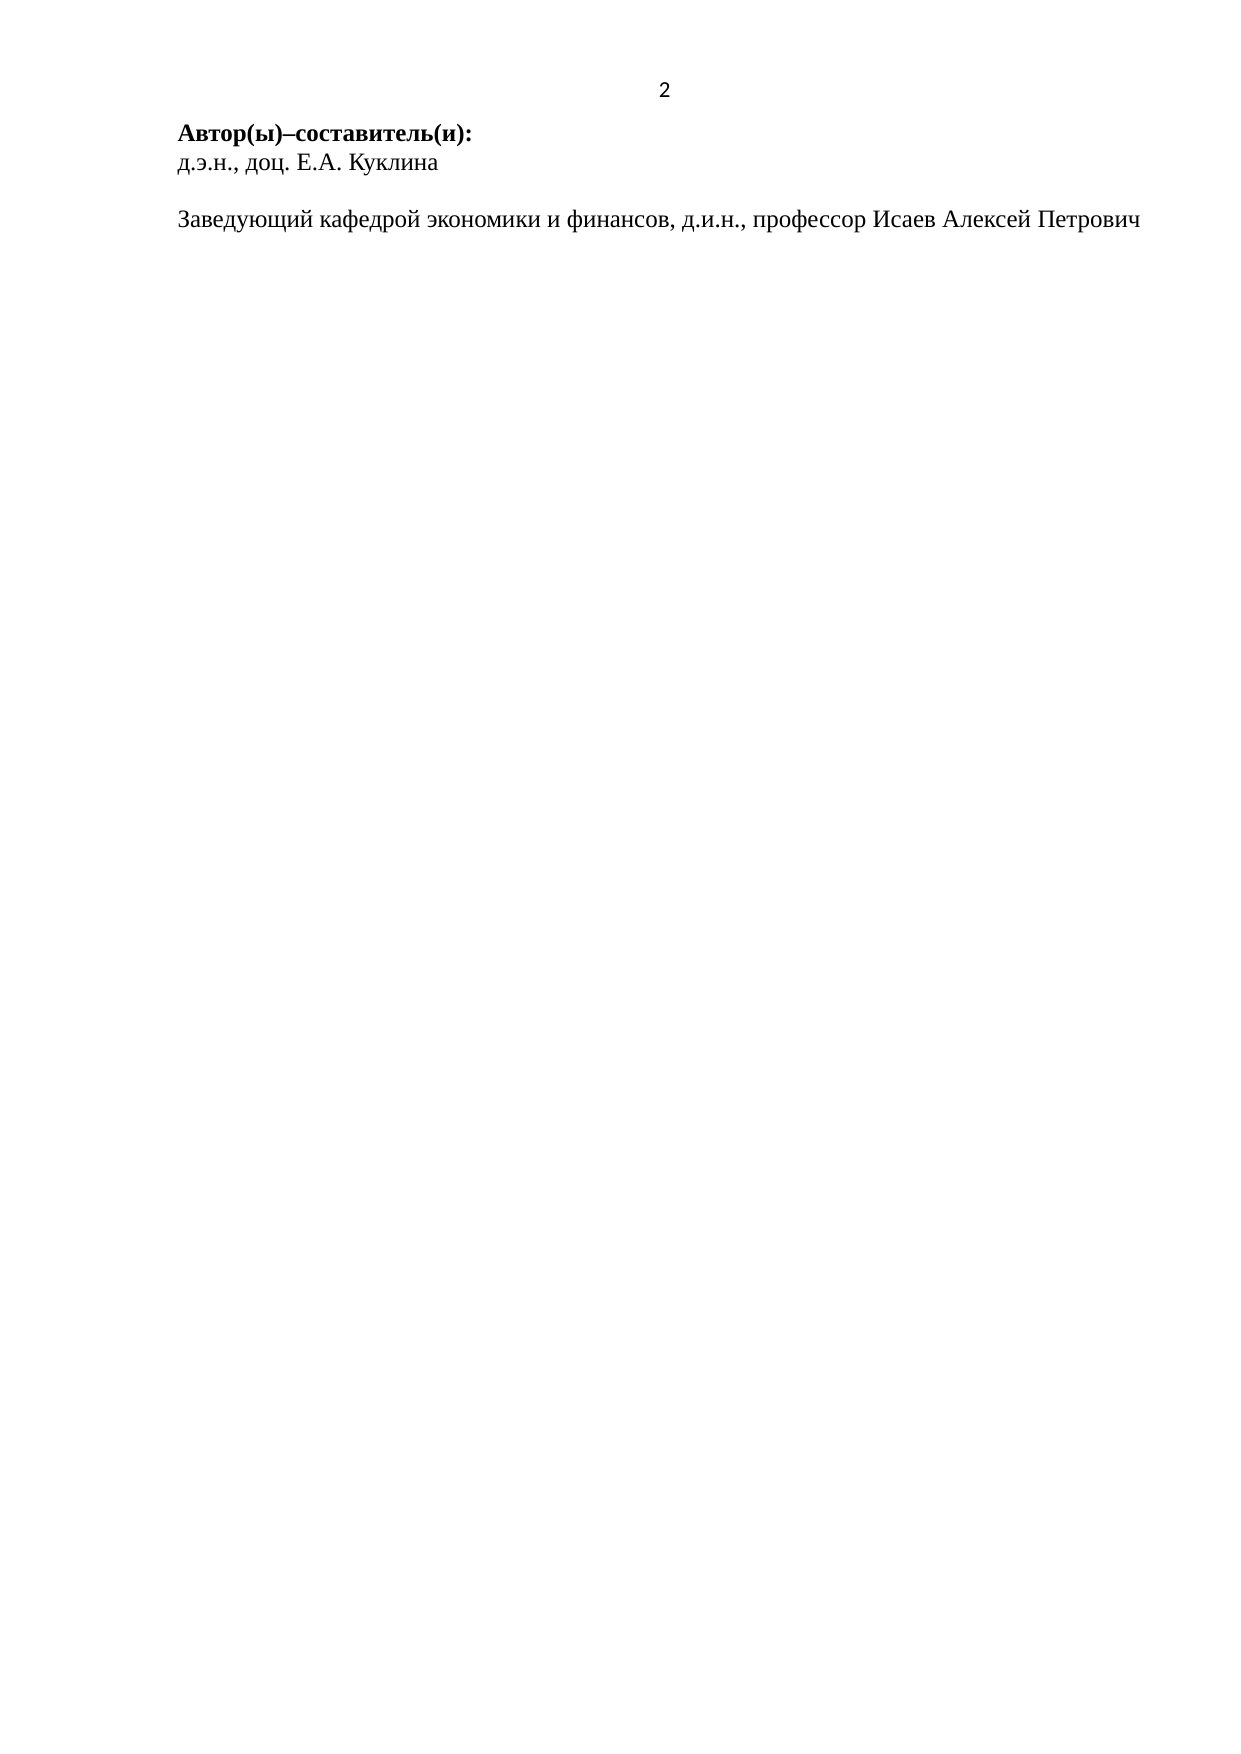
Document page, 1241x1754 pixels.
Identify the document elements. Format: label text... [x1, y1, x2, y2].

text Автор(ы)–составитель(и): [177, 118, 1152, 147]
text д.э.н., доц. Е.А. Куклина [177, 147, 1152, 176]
text Заведующий кафедрой экономики и финансов, д.и.н., профессор Исаев Алексей Петрович [177, 204, 1152, 233]
